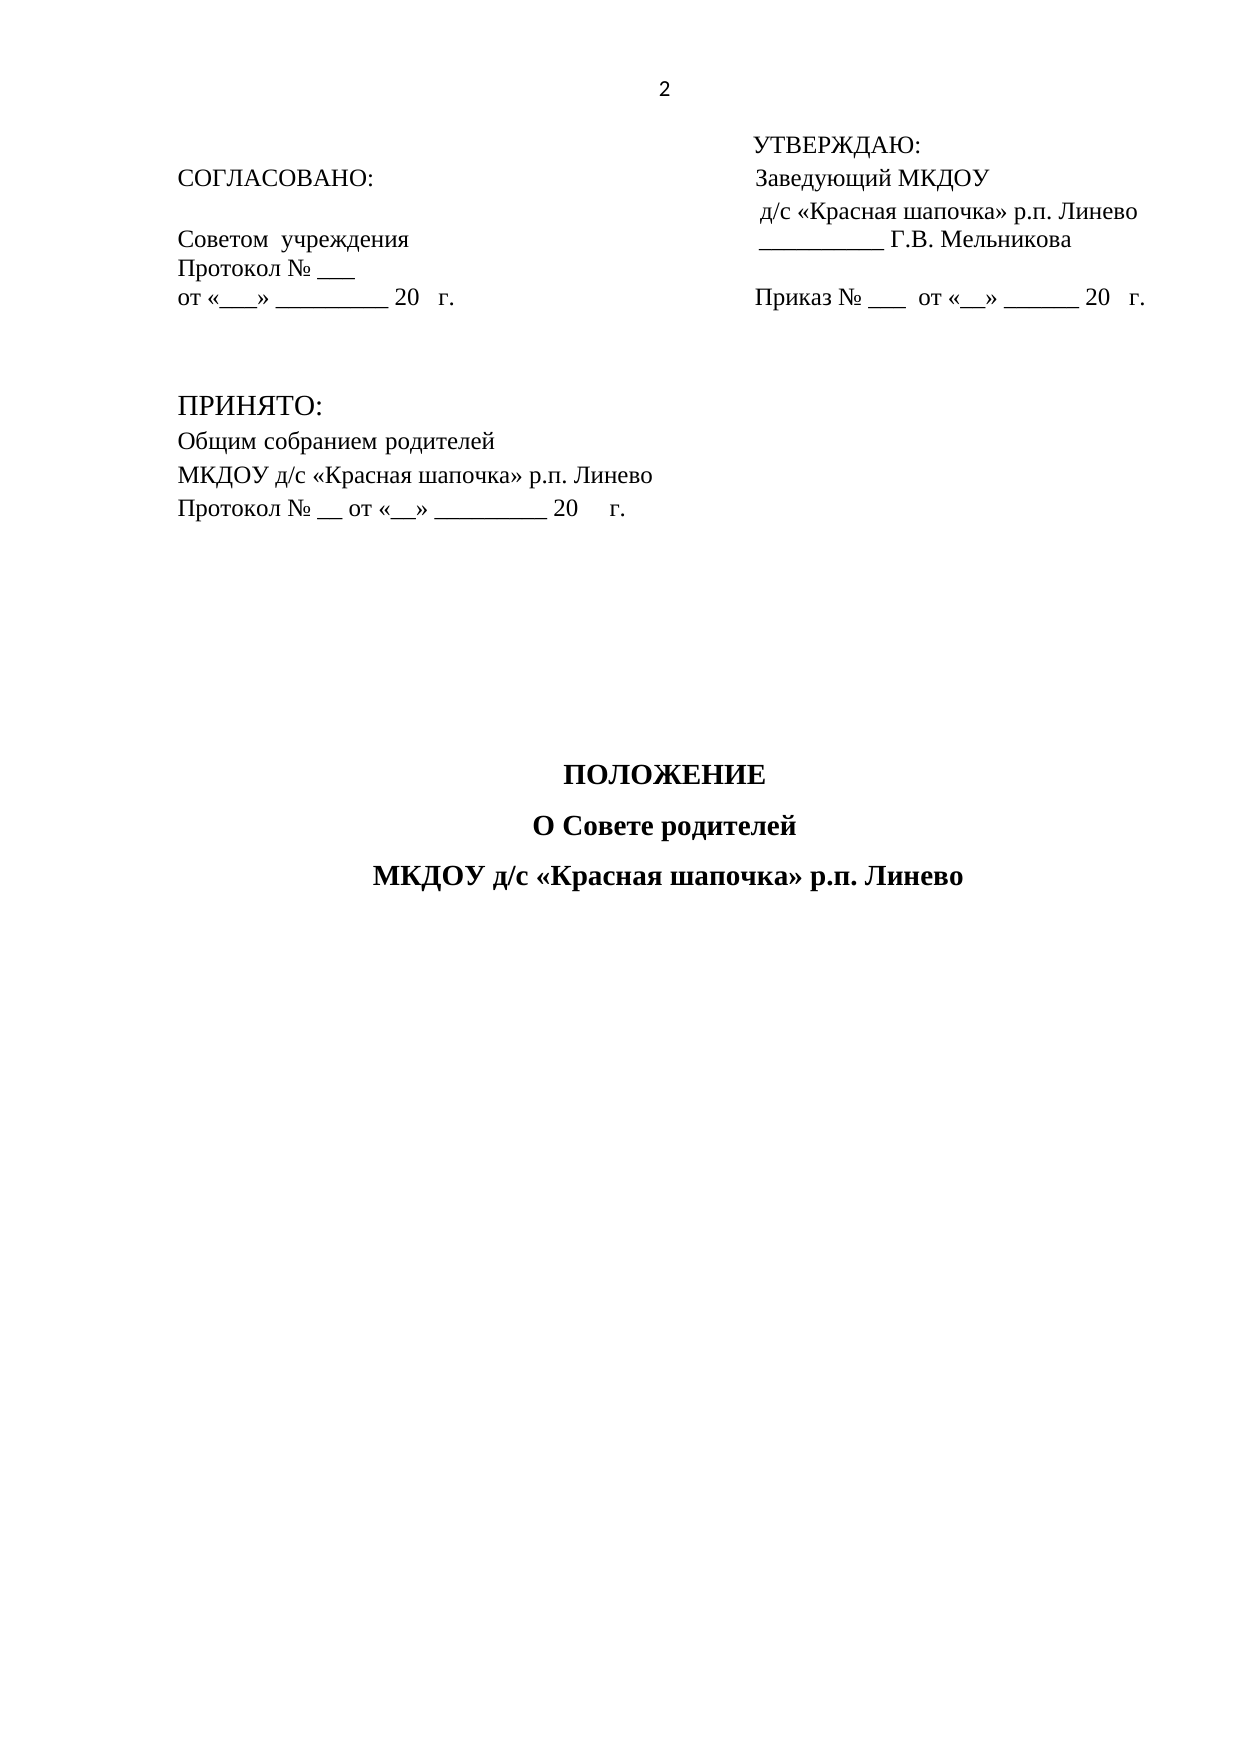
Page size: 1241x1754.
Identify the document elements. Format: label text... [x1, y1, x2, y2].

text СОГЛАСОВАНО: Заведующий МКДОУ [177, 163, 1152, 192]
text Протокол № __ от «__» _________ 20 г. [177, 493, 1152, 522]
text д/с «Красная шапочка» р.п. Линево [177, 196, 1152, 224]
text Общим собранием родителей [177, 426, 1152, 455]
text ПРИНЯТО: [177, 388, 1152, 421]
text О Совете родителей [177, 808, 1152, 841]
text УТВЕРЖДАЮ: [177, 130, 1152, 158]
text МКДОУ д/с «Красная шапочка» р.п. Линево [177, 460, 1152, 489]
text от «___» _________ 20 г. Приказ № ___ от «__» ______ 20 г. [177, 282, 1152, 311]
text МКДОУ д/с «Красная шапочка» р.п. Линево [177, 858, 1152, 892]
text Советом учреждения __________ Г.В. Мельникова [177, 224, 1152, 253]
text ПОЛОЖЕНИЕ [177, 757, 1152, 791]
text Протокол № ___ [177, 253, 1152, 282]
